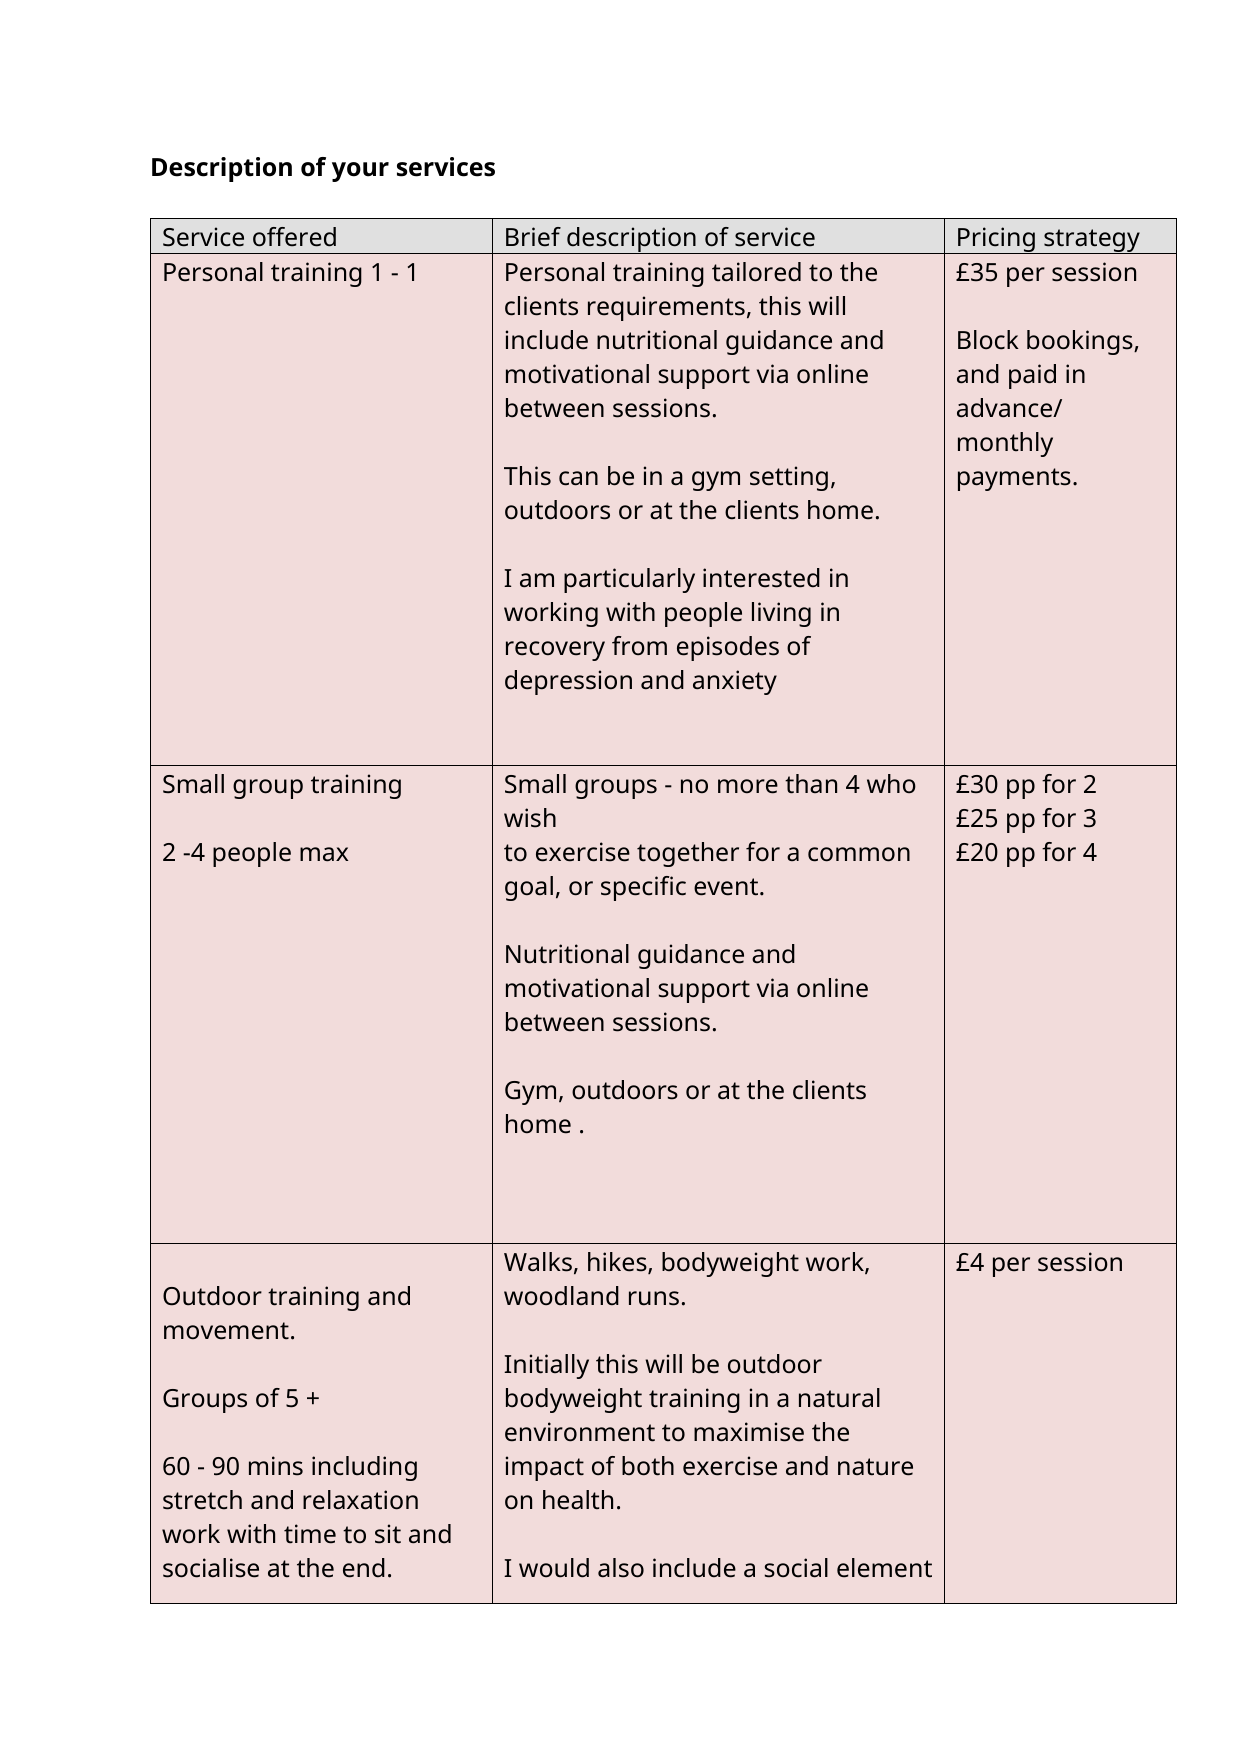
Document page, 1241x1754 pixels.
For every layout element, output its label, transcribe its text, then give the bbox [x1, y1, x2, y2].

table_header Pricing strategy [945, 219, 1176, 253]
table_cell £30 pp for 2 £25 pp for 3 £20 pp for 4 [945, 766, 1176, 1243]
table_cell Personal training tailored to the clients requirements, this will include nutritional guidance and motivational support via online between sessions. This can be in a gym setting, outdoors or at the clients home. I am particularly interested in working with people living in recovery from episodes of depression and anxiety [493, 254, 944, 765]
table_header Service offered [151, 219, 492, 253]
table_cell £35 per session Block bookings, and paid in advance/ monthly payments. [945, 254, 1176, 765]
table_cell £4 per session [945, 1244, 1176, 1603]
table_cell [151, 1244, 492, 1603]
table_header Brief description of service [493, 219, 944, 253]
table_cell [493, 1244, 944, 1603]
text Description of your services [150, 150, 1090, 184]
table_cell Small group training 2 -4 people max [151, 766, 492, 1243]
table_cell Personal training 1 - 1 [151, 254, 492, 765]
table_cell Small groups - no more than 4 who wish to exercise together for a common goal, or specific event. Nutritional guidance and motivational support via online between sessions. Gym, outdoors or at the clients home . [493, 766, 944, 1243]
